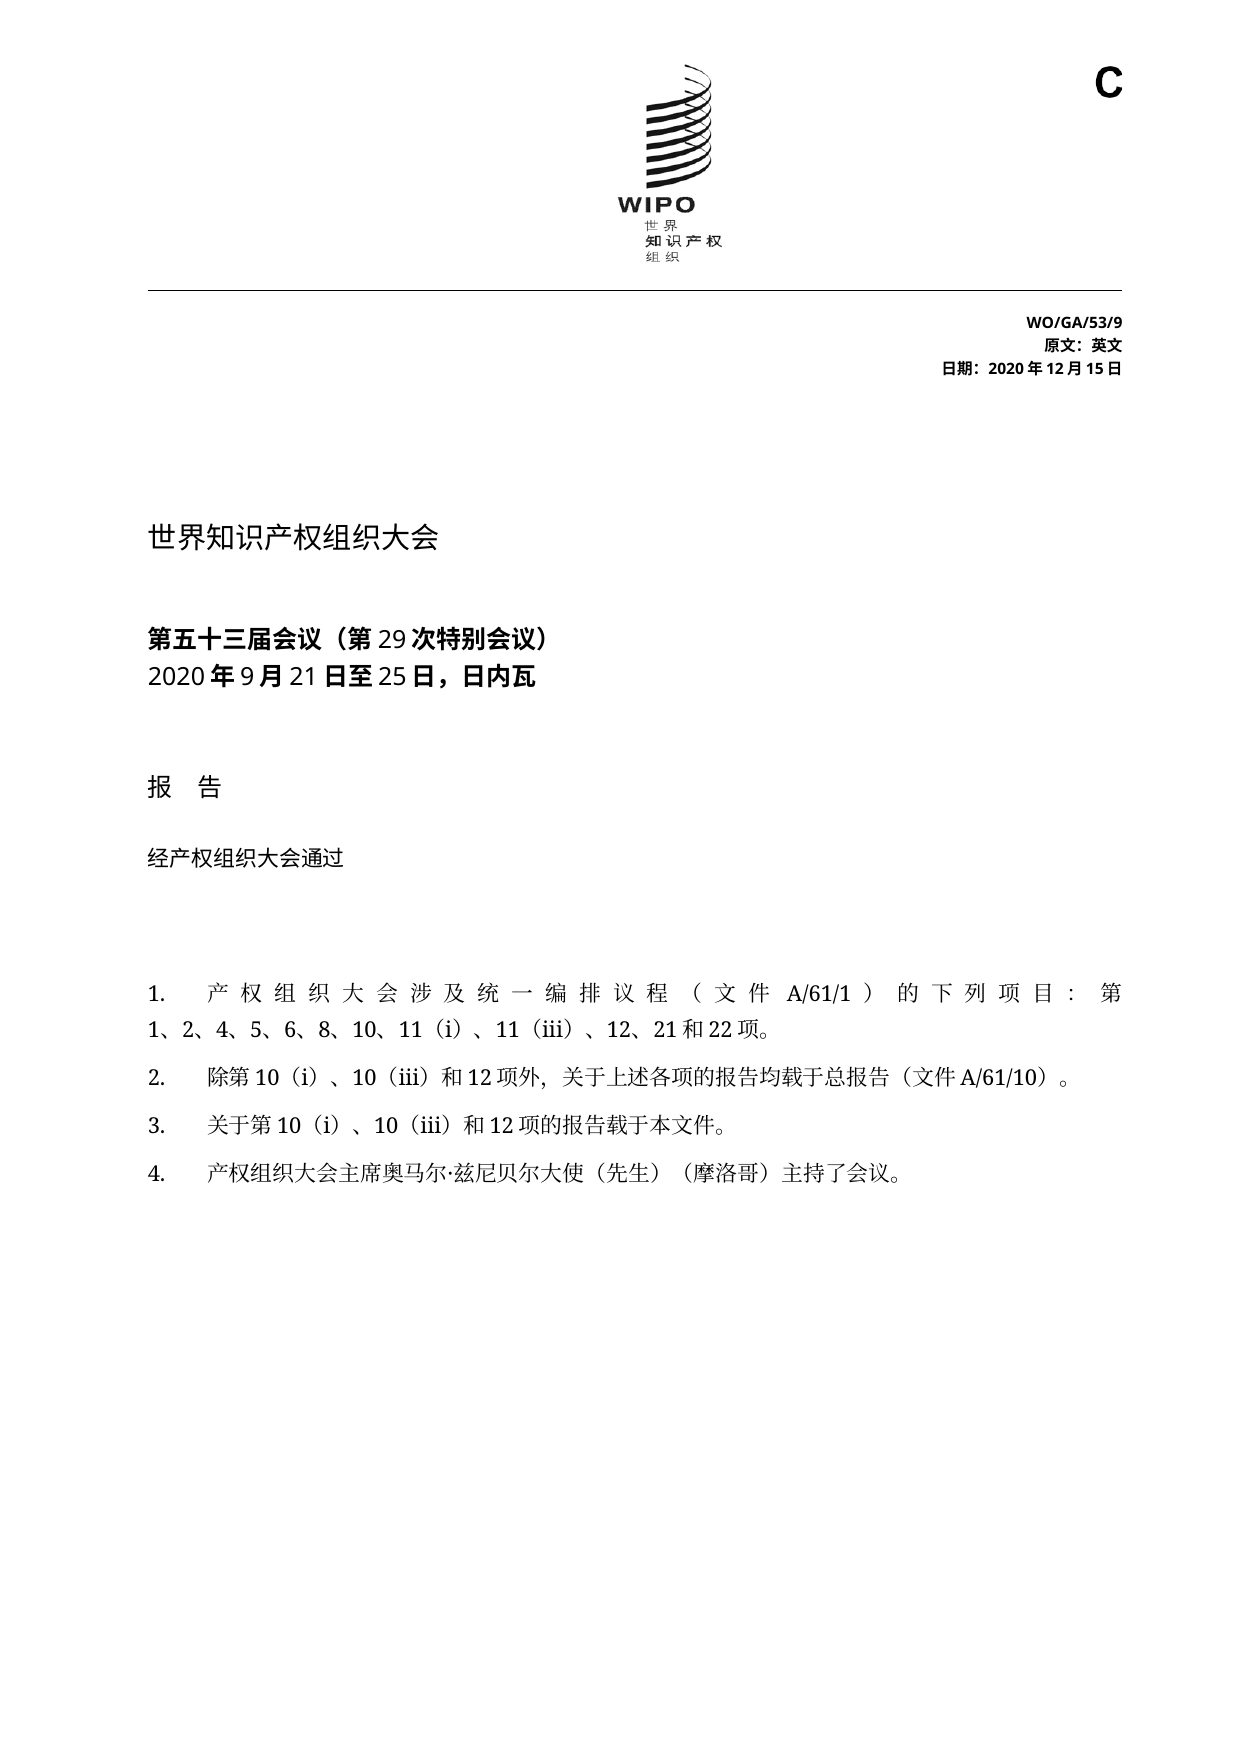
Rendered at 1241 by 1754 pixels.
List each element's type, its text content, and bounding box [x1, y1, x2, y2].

text 第五十三届会议（第29次特别会议） 2020年9月21日至25日，日内瓦 [148, 620, 1122, 692]
text 关于第10（i）、10（iii）和12项的报告载于本文件。 [148, 1104, 1122, 1139]
text 日期：2020年12月15日 [148, 356, 1122, 379]
text 经产权组织大会通过 [148, 841, 1122, 873]
text 世界知识产权组织大会 [148, 515, 1122, 557]
text 产权组织大会涉及统一编排议程（文件A/61/1）的下列项目：第1、2、4、5、6、8、10、11（i）、11（iii）、12、21和22项。 [148, 973, 1122, 1043]
picture [613, 59, 1123, 278]
text 除第10（i）、10（iii）和12项外，关于上述各项的报告均载于总报告（文件A/61/10）。 [148, 1056, 1122, 1091]
text 产权组织大会主席奥马尔·兹尼贝尔大使（先生）（摩洛哥）主持了会议。 [148, 1152, 1122, 1187]
text WO/GA/53/9 [148, 291, 1122, 333]
text 原文：英文 [148, 333, 1122, 356]
text 报 告 [148, 767, 1122, 803]
